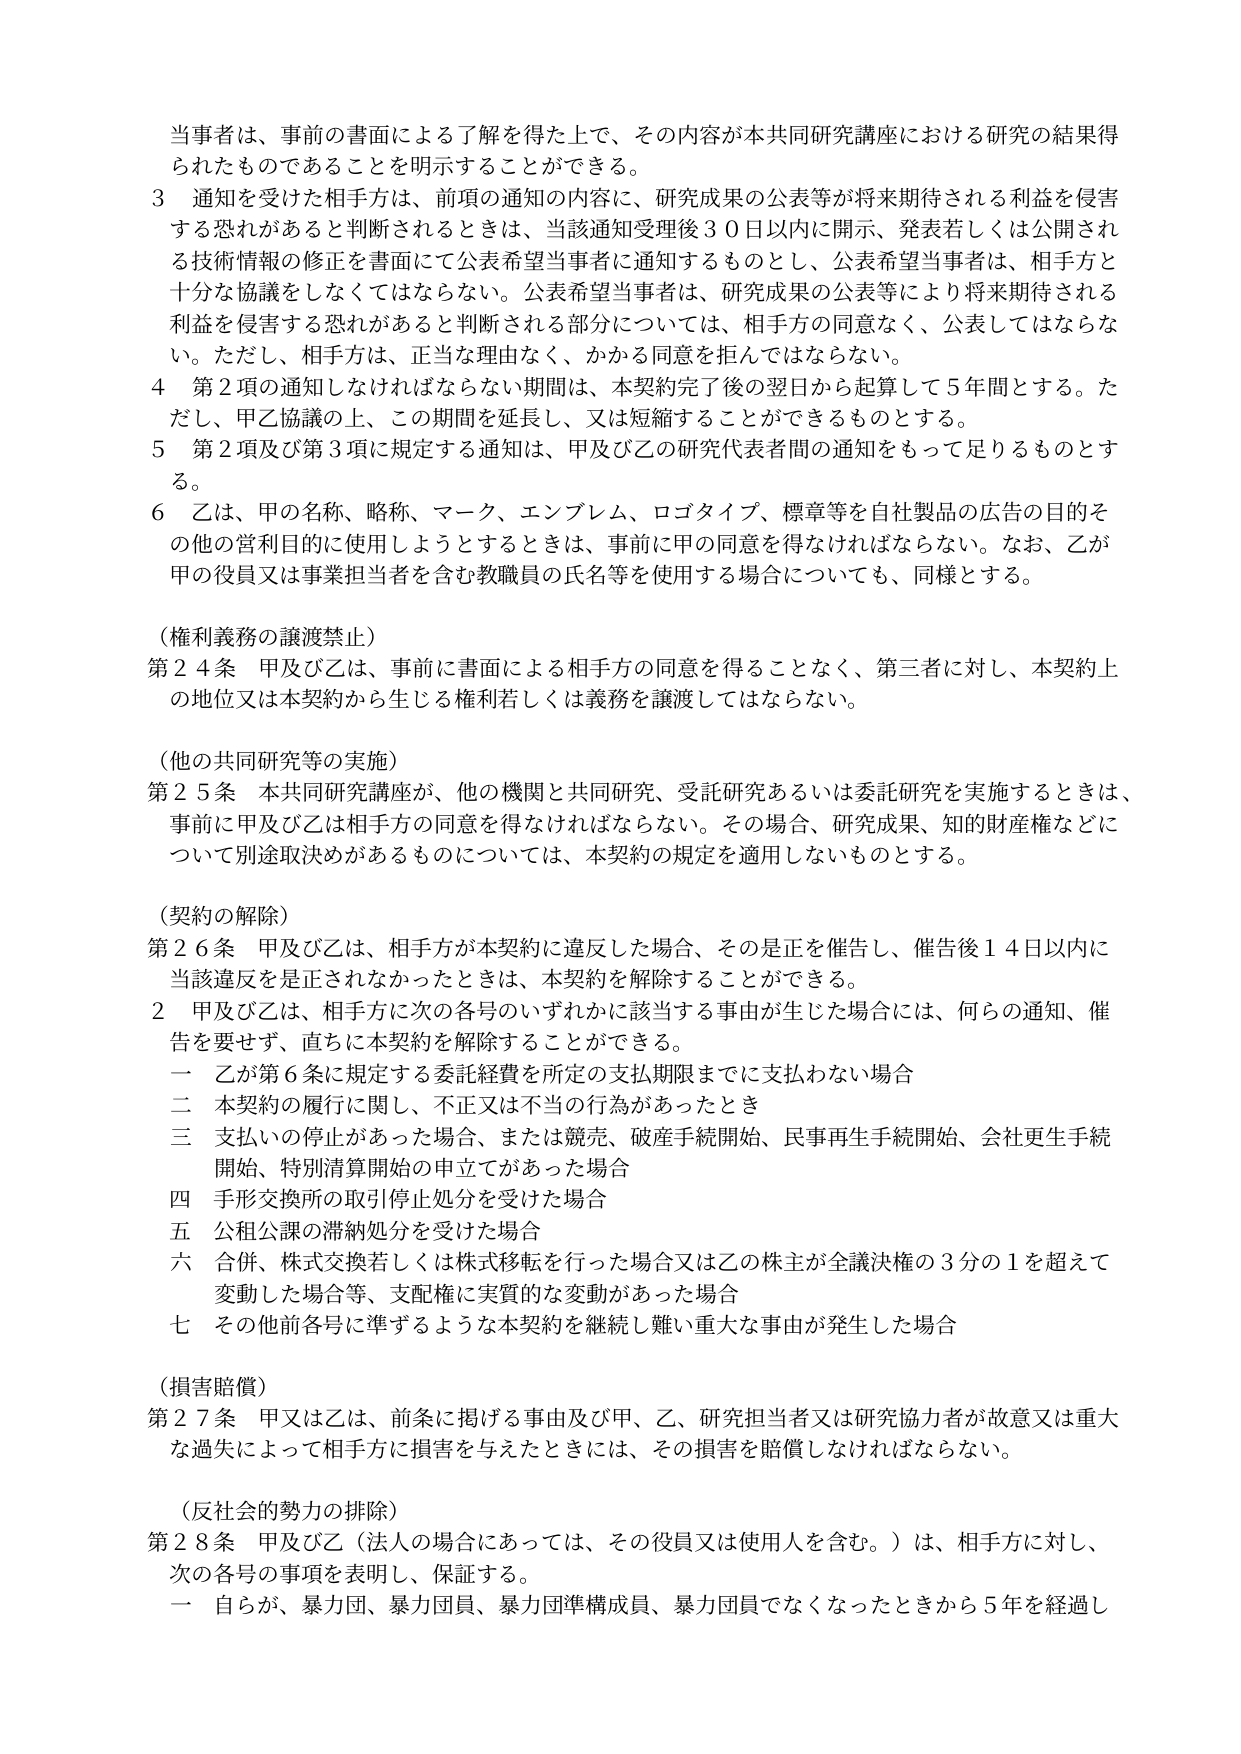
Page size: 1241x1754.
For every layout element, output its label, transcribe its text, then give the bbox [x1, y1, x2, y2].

text 三 支払いの停止があった場合、または競売、破産手続開始、民事再生手続開始、会社更生手続開始、特別清算開始の申立てがあった場合 [171, 1120, 1122, 1183]
text 五 公租公課の滞納処分を受けた場合 [148, 1214, 1122, 1246]
text 第２６条 甲及び乙は、相手方が本契約に違反した場合、その是正を催告し、催告後１４日以内に当該違反を是正されなかったときは、本契約を解除することができる。 [148, 931, 1122, 994]
text 七 その他前各号に準ずるような本契約を継続し難い重大な事由が発生した場合 [148, 1308, 1122, 1340]
text 第２５条 本共同研究講座が、他の機関と共同研究、受託研究あるいは委託研究を実施するときは、事前に甲及び乙は相手方の同意を得なければならない。その場合、研究成果、知的財産権などについて別途取決めがあるものについては、本契約の規定を適用しないものとする。 [148, 775, 1122, 870]
text （権利義務の譲渡禁止） [148, 620, 1122, 651]
text （損害賠償） [148, 1370, 1122, 1401]
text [170, 1588, 1122, 1620]
text 二 本契約の履行に関し、不正又は不当の行為があったとき [171, 1088, 1122, 1120]
text 第２８条 甲及び乙（法人の場合にあっては、その役員又は使用人を含む。）は、相手方に対し、次の各号の事項を表明し、保証する。 [148, 1525, 1122, 1588]
text （他の共同研究等の実施） [148, 744, 1122, 775]
text 第２７条 甲又は乙は、前条に掲げる事由及び甲、乙、研究担当者又は研究協力者が故意又は重大な過失によって相手方に損害を与えたときには、その損害を賠償しなければならない。 [148, 1401, 1122, 1464]
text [148, 118, 1122, 181]
text ３ 通知を受けた相手方は、前項の通知の内容に、研究成果の公表等が将来期待される利益を侵害する恐れがあると判断されるときは、当該通知受理後３０日以内に開示、発表若しくは公開される技術情報の修正を書面にて公表希望当事者に通知するものとし、公表希望当事者は、相手方と十分な協議をしなくてはならない。公表希望当事者は、研究成果の公表等により将来期待される利益を侵害する恐れがあると判断される部分については、相手方の同意なく、公表してはならない。ただし、相手方は、正当な理由なく、かかる同意を拒んではならない。 [148, 181, 1122, 370]
text （反社会的勢力の排除） [148, 1494, 1122, 1525]
text ５ 第２項及び第３項に規定する通知は、甲及び乙の研究代表者間の通知をもって足りるものとする。 [148, 433, 1122, 496]
text 四 手形交換所の取引停止処分を受けた場合 [148, 1183, 1122, 1214]
text 一 乙が第６条に規定する委託経費を所定の支払期限までに支払わない場合 [171, 1057, 1122, 1088]
text （契約の解除） [148, 899, 1122, 931]
text 六 合併、株式交換若しくは株式移転を行った場合又は乙の株主が全議決権の３分の１を超えて変動した場合等、支配権に実質的な変動があった場合 [171, 1246, 1122, 1308]
text ６ 乙は、甲の名称、略称、マーク、エンブレム、ロゴタイプ、標章等を自社製品の広告の目的その他の営利目的に使用しようとするときは、事前に甲の同意を得なければならない。なお、乙が甲の役員又は事業担当者を含む教職員の氏名等を使用する場合についても、同様とする。 [148, 496, 1122, 590]
text ４ 第２項の通知しなければならない期間は、本契約完了後の翌日から起算して５年間とする。ただし、甲乙協議の上、この期間を延長し、又は短縮することができるものとする。 [148, 370, 1122, 433]
text 第２４条 甲及び乙は、事前に書面による相手方の同意を得ることなく、第三者に対し、本契約上の地位又は本契約から生じる権利若しくは義務を譲渡してはならない。 [148, 651, 1122, 714]
text ２ 甲及び乙は、相手方に次の各号のいずれかに該当する事由が生じた場合には、何らの通知、催告を要せず、直ちに本契約を解除することができる。 [148, 994, 1122, 1057]
